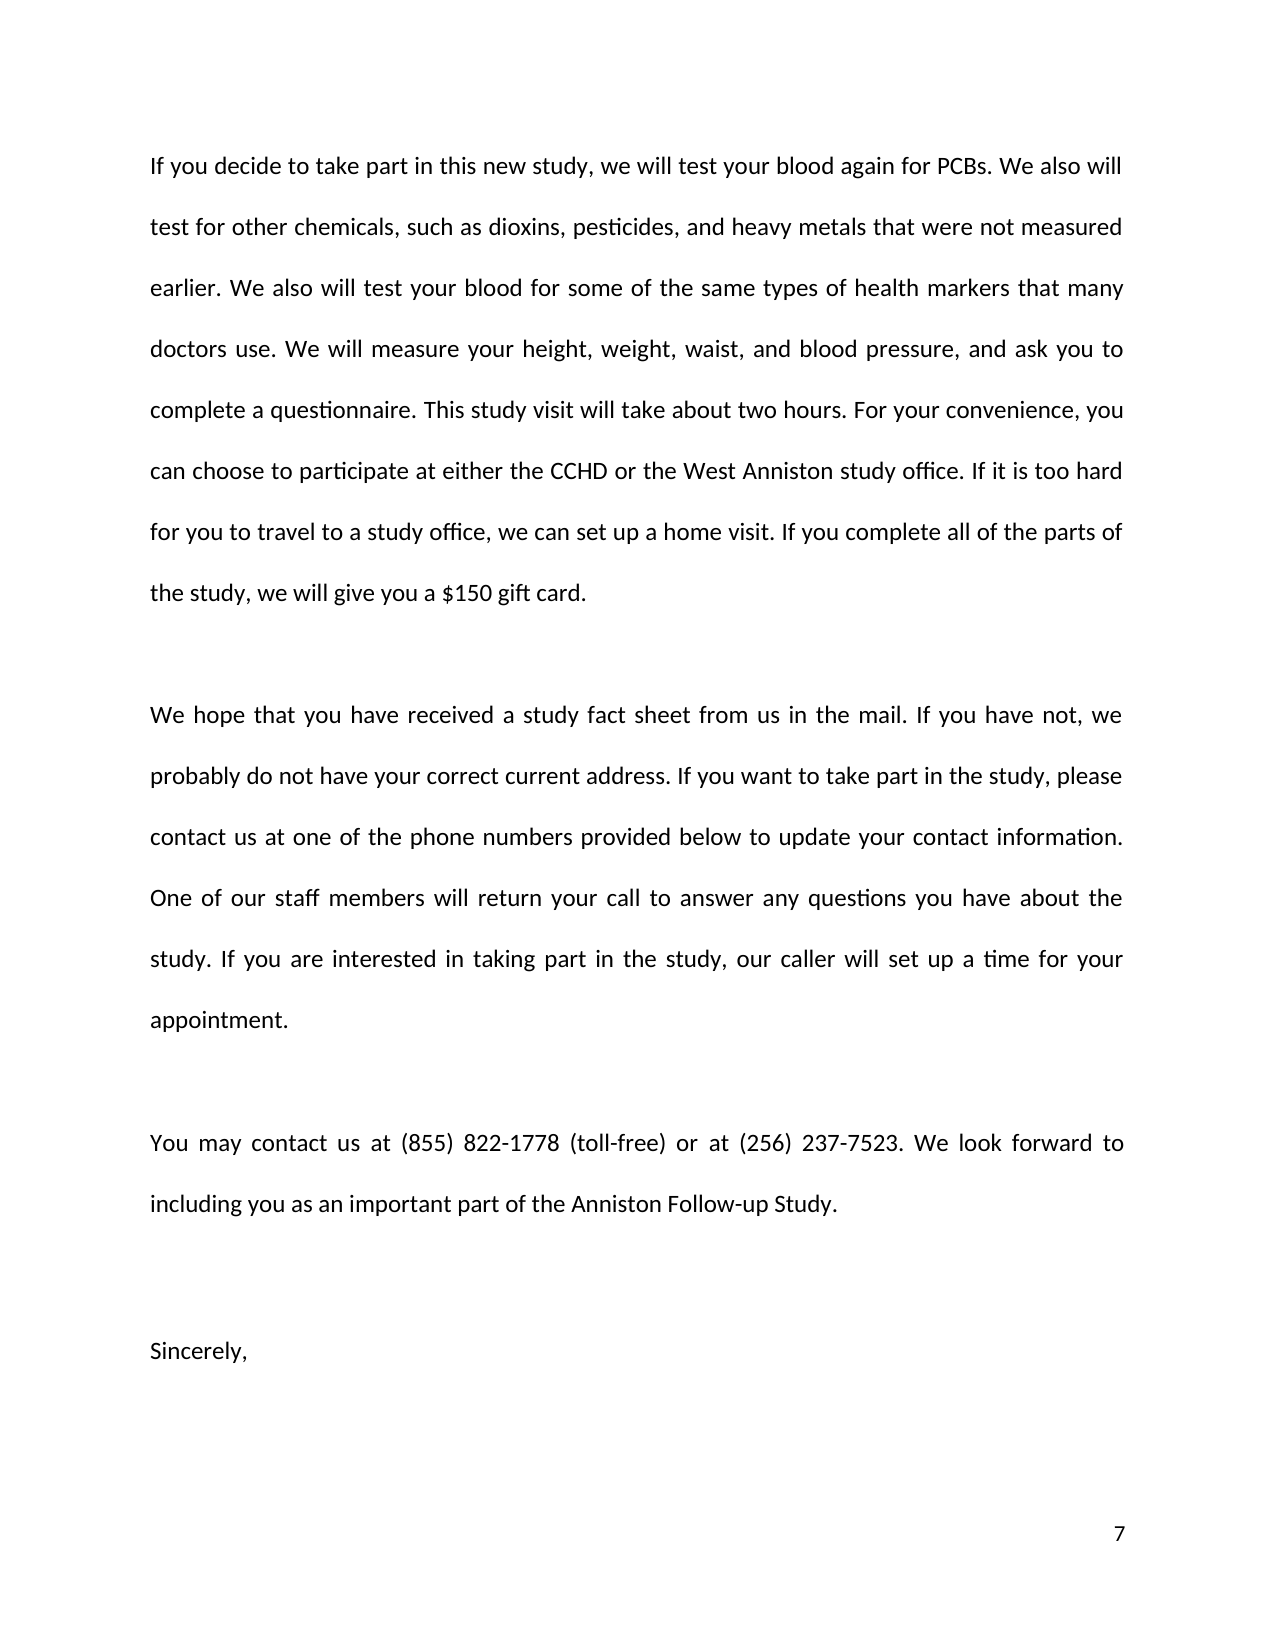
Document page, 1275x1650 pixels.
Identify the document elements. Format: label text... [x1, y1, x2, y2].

text If you decide to take part in this new study, we will test your blood again for PCBs. We also will test for other chemicals, such as dioxins, pesticides, and heavy metals that were not measured earlier. We also will test your blood for some of the same types of health markers that many doctors use. We will measure your height, weight, waist, and blood pressure, and ask you to complete a questionnaire. This study visit will take about two hours. For your convenience, you can choose to participate at either the CCHD or the West Anniston study office. If it is too hard for you to travel to a study office, we can set up a home visit. If you complete all of the parts of the study, we will give you a $150 gift card. [150, 150, 1125, 608]
text Sincerely, [150, 1335, 1125, 1365]
text We hope that you have received a study fact sheet from us in the mail. If you have not, we probably do not have your correct current address. If you want to take part in the study, please contact us at one of the phone numbers provided below to update your contact information. One of our staff members will return your call to answer any questions you have about the study. If you are interested in taking part in the study, our caller will set up a time for your appointment. [150, 699, 1125, 1035]
text You may contact us at (855) 822-1778 (toll-free) or at (256) 237-7523. We look forward to including you as an important part of the Anniston Follow-up Study. [150, 1127, 1125, 1218]
